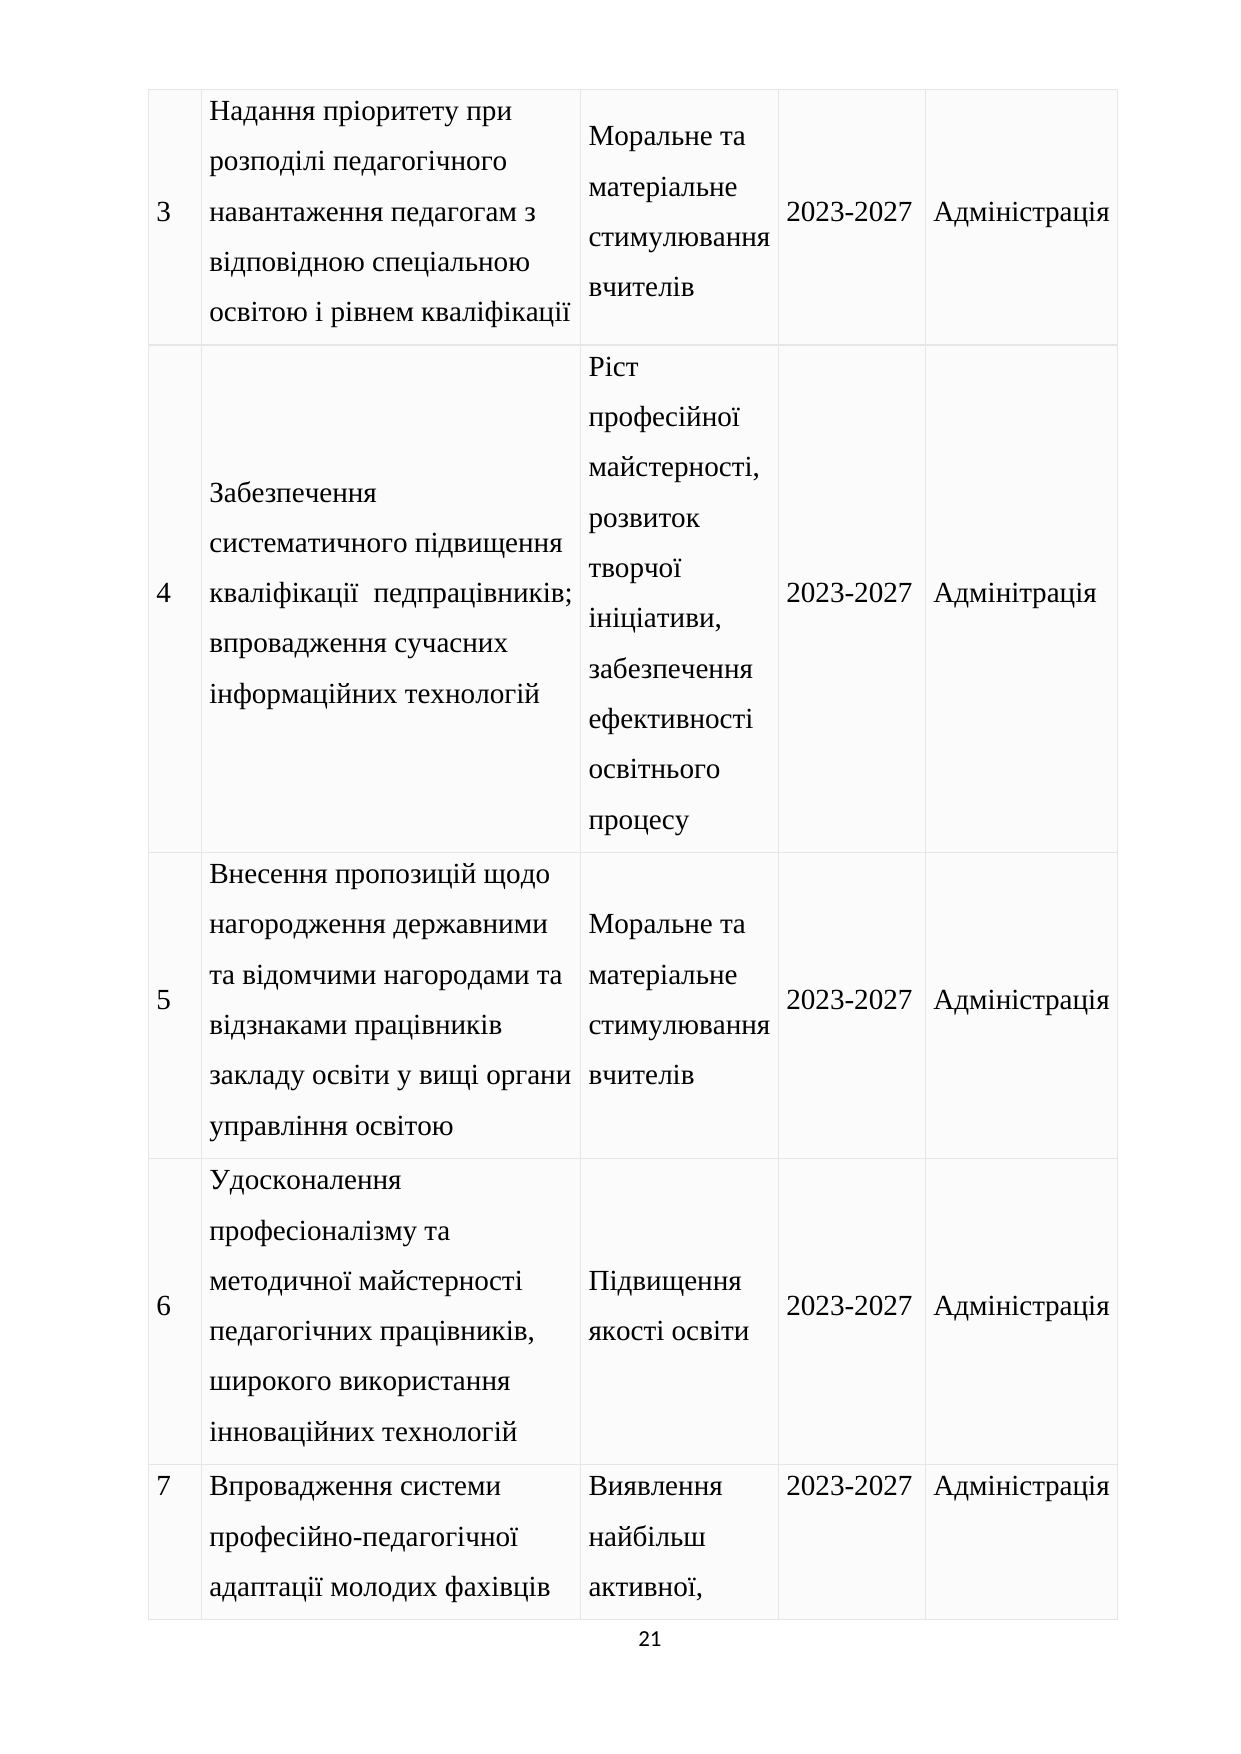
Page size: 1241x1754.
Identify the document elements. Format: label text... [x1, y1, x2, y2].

table_cell 2023-2027 [779, 346, 925, 852]
table_cell Адміністрація [926, 1465, 1117, 1619]
table_cell 2023-2027 [779, 1159, 925, 1464]
table_cell Ріст професійної майстерності, розвиток творчої ініціативи, забезпечення ефективності освітнього процесу [581, 346, 778, 852]
table_cell Підвищення якості освіти [581, 1159, 778, 1464]
table_cell 6 [149, 1159, 201, 1464]
table_cell Адмінітрація [926, 346, 1117, 852]
table_cell Внесення пропозицій щодо нагородження державними та відомчими нагородами та відзнаками працівників закладу освіти у вищі органи управління освітою [202, 853, 580, 1158]
table_cell 2023-2027 [779, 90, 925, 344]
table_cell Адміністрація [926, 1159, 1117, 1464]
table_cell 2023-2027 [779, 1465, 925, 1619]
table_cell 2023-2027 [779, 853, 925, 1158]
table_cell Моральне та матеріальне стимулювання вчителів [581, 853, 778, 1158]
table_cell Адміністрація [926, 853, 1117, 1158]
table_cell Моральне та матеріальне стимулювання вчителів [581, 90, 778, 344]
table_cell 3 [149, 90, 201, 344]
table_cell Забезпечення систематичного підвищення кваліфікації педпрацівників; впровадження сучасних інформаційних технологій [202, 346, 580, 852]
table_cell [202, 1465, 580, 1619]
table_cell 5 [149, 853, 201, 1158]
table_cell Адміністрація [926, 90, 1117, 344]
table_cell 4 [149, 346, 201, 852]
table_cell Надання пріоритету при розподілі педагогічного навантаження педагогам з відповідною спеціальною освітою і рівнем кваліфікації [202, 90, 580, 344]
table_cell Удосконалення професіоналізму та методичної майстерності педагогічних працівників, широкого використання інноваційних технологій [202, 1159, 580, 1464]
table_cell 7 [149, 1465, 201, 1619]
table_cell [581, 1465, 778, 1619]
